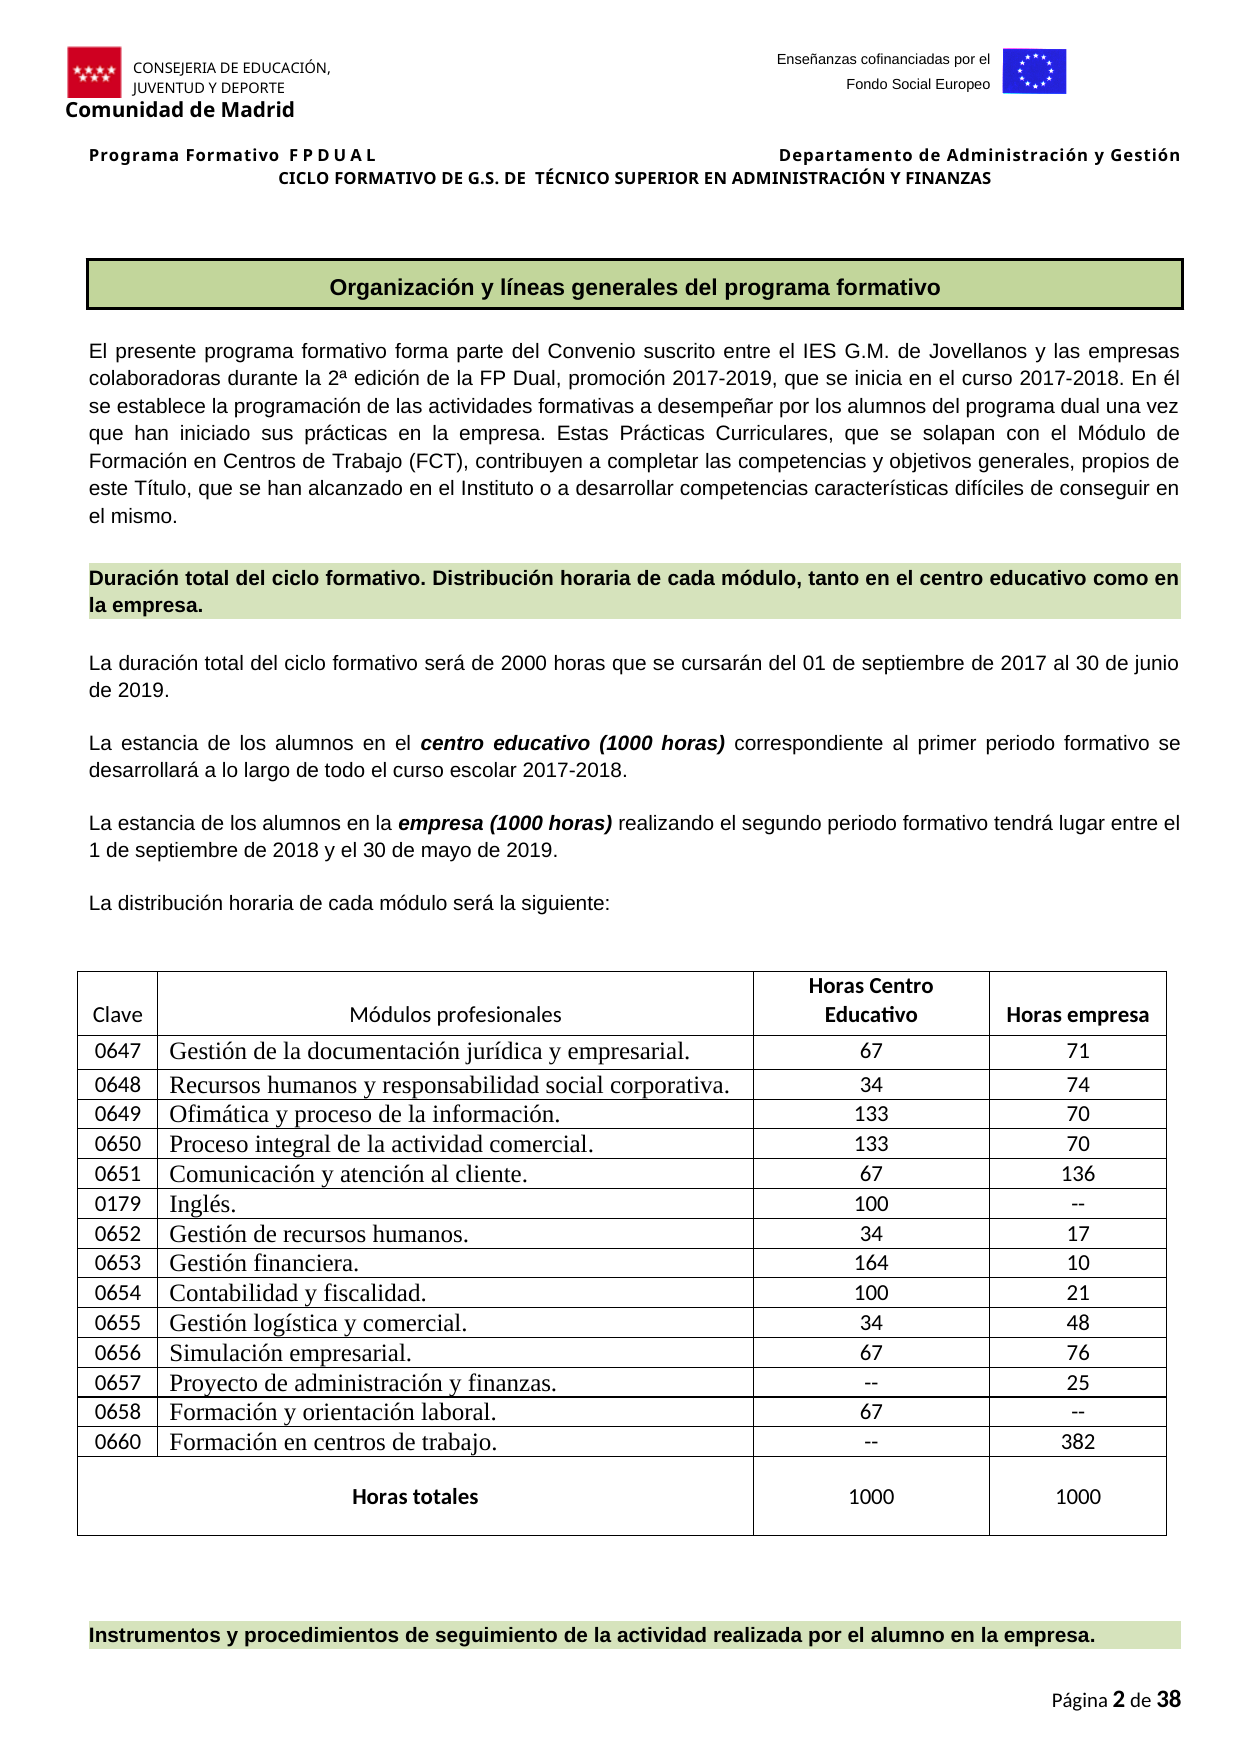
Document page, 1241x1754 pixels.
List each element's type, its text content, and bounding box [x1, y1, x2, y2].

table_cell 48 [990, 1308, 1166, 1337]
table_cell -- [754, 1427, 989, 1456]
table_cell 164 [754, 1249, 989, 1277]
table_cell 0655 [78, 1308, 157, 1337]
table_cell 100 [754, 1189, 989, 1218]
table_header Clave [78, 972, 157, 1035]
table_cell -- [754, 1368, 989, 1396]
table_cell -- [990, 1189, 1166, 1218]
table_cell 133 [754, 1100, 989, 1128]
table_cell Inglés. [158, 1189, 753, 1218]
table_cell 0653 [78, 1249, 157, 1277]
table_cell 0179 [78, 1189, 157, 1218]
table_cell 67 [754, 1159, 989, 1188]
table_cell 67 [754, 1338, 989, 1367]
text La estancia de los alumnos en el centro educativo (1000 horas) correspondiente al primer periodo formativo se desarrollará a lo largo de todo el curso escolar 2017-2018. [89, 731, 1181, 782]
table_cell 67 [754, 1036, 989, 1069]
table_header Módulos profesionales [158, 972, 753, 1035]
table_cell 76 [990, 1338, 1166, 1367]
table_cell 133 [754, 1129, 989, 1158]
table_cell 0658 [78, 1398, 157, 1426]
text El presente programa formativo forma parte del Convenio suscrito entre el IES G.M. de Jovellanos y las empresas colaboradoras durante la 2ª edición de la FP Dual, promoción 2017-2019, que se inicia en el curso 2017-2018. En él se establece la programación de las actividades formativas a desempeñar por los alumnos del programa dual una vez que han iniciado sus prácticas en la empresa. Estas Prácticas Curriculares, que se solapan con el Módulo de Formación en Centros de Trabajo (FCT), contribuyen a completar las competencias y objetivos generales, propios de este Título, que se han alcanzado en el Instituto o a desarrollar competencias características difíciles de conseguir en el mismo. [89, 338, 1181, 527]
table_cell Recursos humanos y responsabilidad social corporativa. [158, 1070, 753, 1098]
table_cell Simulación empresarial. [158, 1338, 753, 1367]
table_cell 17 [990, 1219, 1166, 1247]
table_cell 34 [754, 1219, 989, 1247]
table_cell Gestión logística y comercial. [158, 1308, 753, 1337]
table_cell 0656 [78, 1338, 157, 1367]
table_cell 25 [990, 1368, 1166, 1396]
table_cell Formación en centros de trabajo. [158, 1427, 753, 1456]
table_cell Proyecto de administración y finanzas. [158, 1368, 753, 1396]
table_cell 67 [754, 1398, 989, 1426]
subtitle Organización y líneas generales del programa formativo [89, 261, 1181, 307]
table_cell -- [990, 1398, 1166, 1426]
table_cell Formación y orientación laboral. [158, 1398, 753, 1426]
table_cell Ofimática y proceso de la información. [158, 1100, 753, 1128]
table_cell 0657 [78, 1368, 157, 1396]
table_cell 70 [990, 1129, 1166, 1158]
table_cell 0660 [78, 1427, 157, 1456]
table_cell 0654 [78, 1278, 157, 1307]
text La duración total del ciclo formativo será de 2000 horas que se cursarán del 01 de septiembre de 2017 al 30 de junio de 2019. [89, 651, 1181, 702]
table_header Horas Centro Educativo [754, 972, 989, 1035]
table_cell 71 [990, 1036, 1166, 1069]
table_cell 0651 [78, 1159, 157, 1188]
table_cell Gestión financiera. [158, 1249, 753, 1277]
table_cell Contabilidad y fiscalidad. [158, 1278, 753, 1307]
table_cell 34 [754, 1308, 989, 1337]
table_cell 0648 [78, 1070, 157, 1098]
subtitle Duración total del ciclo formativo. Distribución horaria de cada módulo, tanto en el centro educativo como en la empresa. [89, 563, 1181, 619]
table_cell 34 [754, 1070, 989, 1098]
table_cell Comunicación y atención al cliente. [158, 1159, 753, 1188]
picture [1002, 47, 1067, 95]
table_cell 70 [990, 1100, 1166, 1128]
table_cell 382 [990, 1427, 1166, 1456]
table_cell 0652 [78, 1219, 157, 1247]
table_cell 21 [990, 1278, 1166, 1307]
picture [65, 44, 123, 98]
table_cell 10 [990, 1249, 1166, 1277]
table_cell 1000 [990, 1457, 1166, 1535]
table_cell Gestión de recursos humanos. [158, 1219, 753, 1247]
table_cell Gestión de la documentación jurídica y empresarial. [158, 1036, 753, 1069]
subtitle Instrumentos y procedimientos de seguimiento de la actividad realizada por el alumno en la empresa. [89, 1621, 1181, 1649]
text La distribución horaria de cada módulo será la siguiente: [89, 891, 1181, 914]
table_cell 74 [990, 1070, 1166, 1098]
table_cell 0647 [78, 1036, 157, 1069]
table_header Horas empresa [990, 972, 1166, 1035]
table_cell 1000 [754, 1457, 989, 1535]
table_cell 0649 [78, 1100, 157, 1128]
table_cell Horas totales [78, 1457, 753, 1535]
text La estancia de los alumnos en la empresa (1000 horas) realizando el segundo periodo formativo tendrá lugar entre el 1 de septiembre de 2018 y el 30 de mayo de 2019. [89, 811, 1181, 862]
table_cell 136 [990, 1159, 1166, 1188]
table_cell Proceso integral de la actividad comercial. [158, 1129, 753, 1158]
table_cell 100 [754, 1278, 989, 1307]
table_cell 0650 [78, 1129, 157, 1158]
